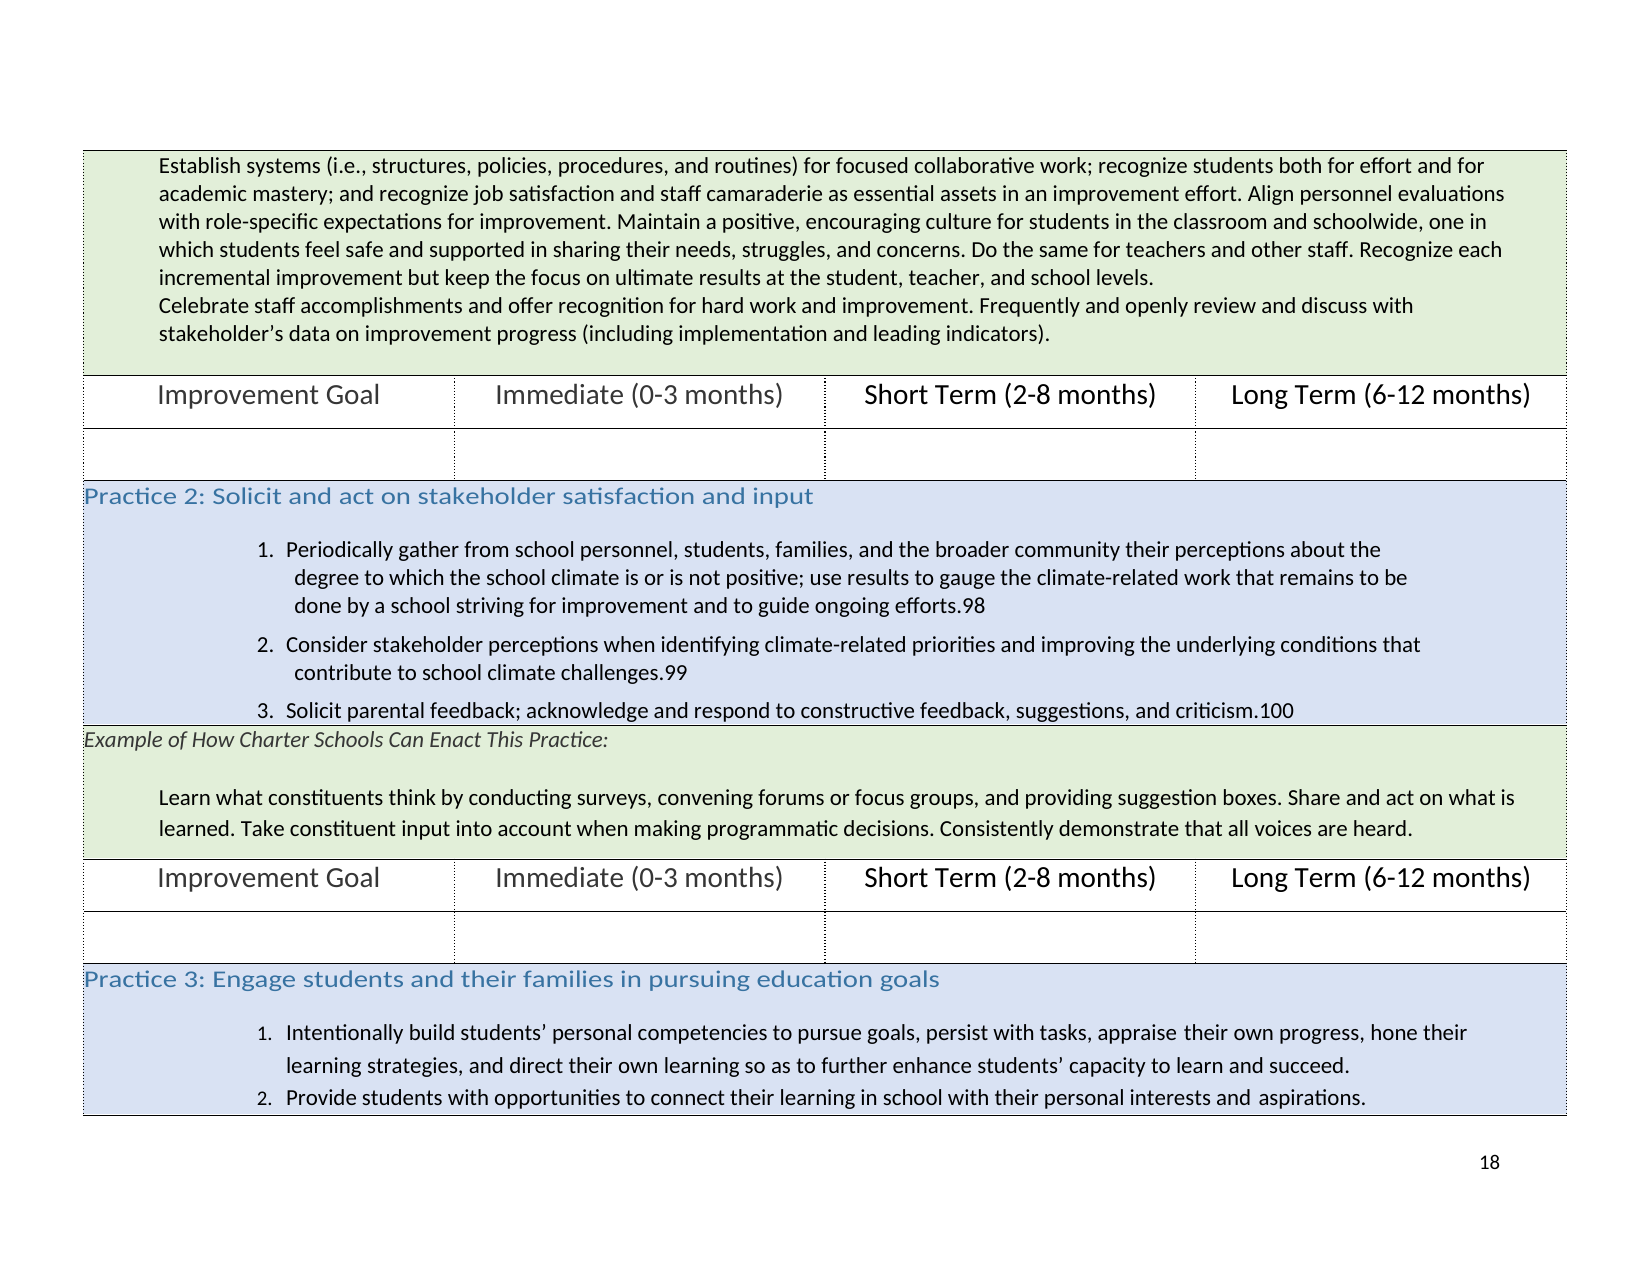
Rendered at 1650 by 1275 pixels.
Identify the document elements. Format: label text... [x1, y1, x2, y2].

table_cell Long Term (6-12 months) [1196, 860, 1567, 911]
table_cell [1196, 429, 1567, 480]
table_cell [83, 912, 454, 963]
table_cell Improvement Goal [83, 860, 454, 911]
table_cell [1196, 911, 1567, 963]
table_cell [825, 429, 1196, 480]
table_cell [454, 429, 825, 480]
table_cell Short Term (2-8 months) [825, 860, 1196, 911]
table_cell Improvement Goal [83, 376, 454, 428]
table_cell [454, 912, 825, 963]
table_cell [83, 429, 454, 480]
table_cell Immediate (0-3 months) [454, 860, 825, 911]
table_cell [83, 151, 1567, 375]
table_cell Immediate (0-3 months) [454, 376, 825, 428]
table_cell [83, 964, 1567, 1114]
table_cell [825, 912, 1196, 963]
table_cell Short Term (2-8 months) [825, 376, 1196, 428]
table_cell Practice 2: Solicit and act on stakeholder satisfaction and input Periodically gather from school personnel, students, families, and the broader community their perceptions about the degree to which the school climate is or is not positive; use results to gauge the climate-related work that remains to be done by a school striving for improvement and to guide ongoing efforts.98 Consider stakeholder perceptions when identifying climate-related priorities and improving the underlying conditions that contribute to school climate challenges.99 Solicit parental feedback; acknowledge and respond to constructive feedback, suggestions, and criticism.100 [83, 480, 1567, 724]
table_cell Long Term (6-12 months) [1196, 376, 1567, 428]
table_cell Example of How Charter Schools Can Enact This Practice: Learn what constituents think by conducting surveys, convening forums or focus groups, and providing suggestion boxes. Share and act on what is learned. Take constituent input into account when making programmatic decisions. Consistently demonstrate that all voices are heard. [83, 726, 1567, 858]
